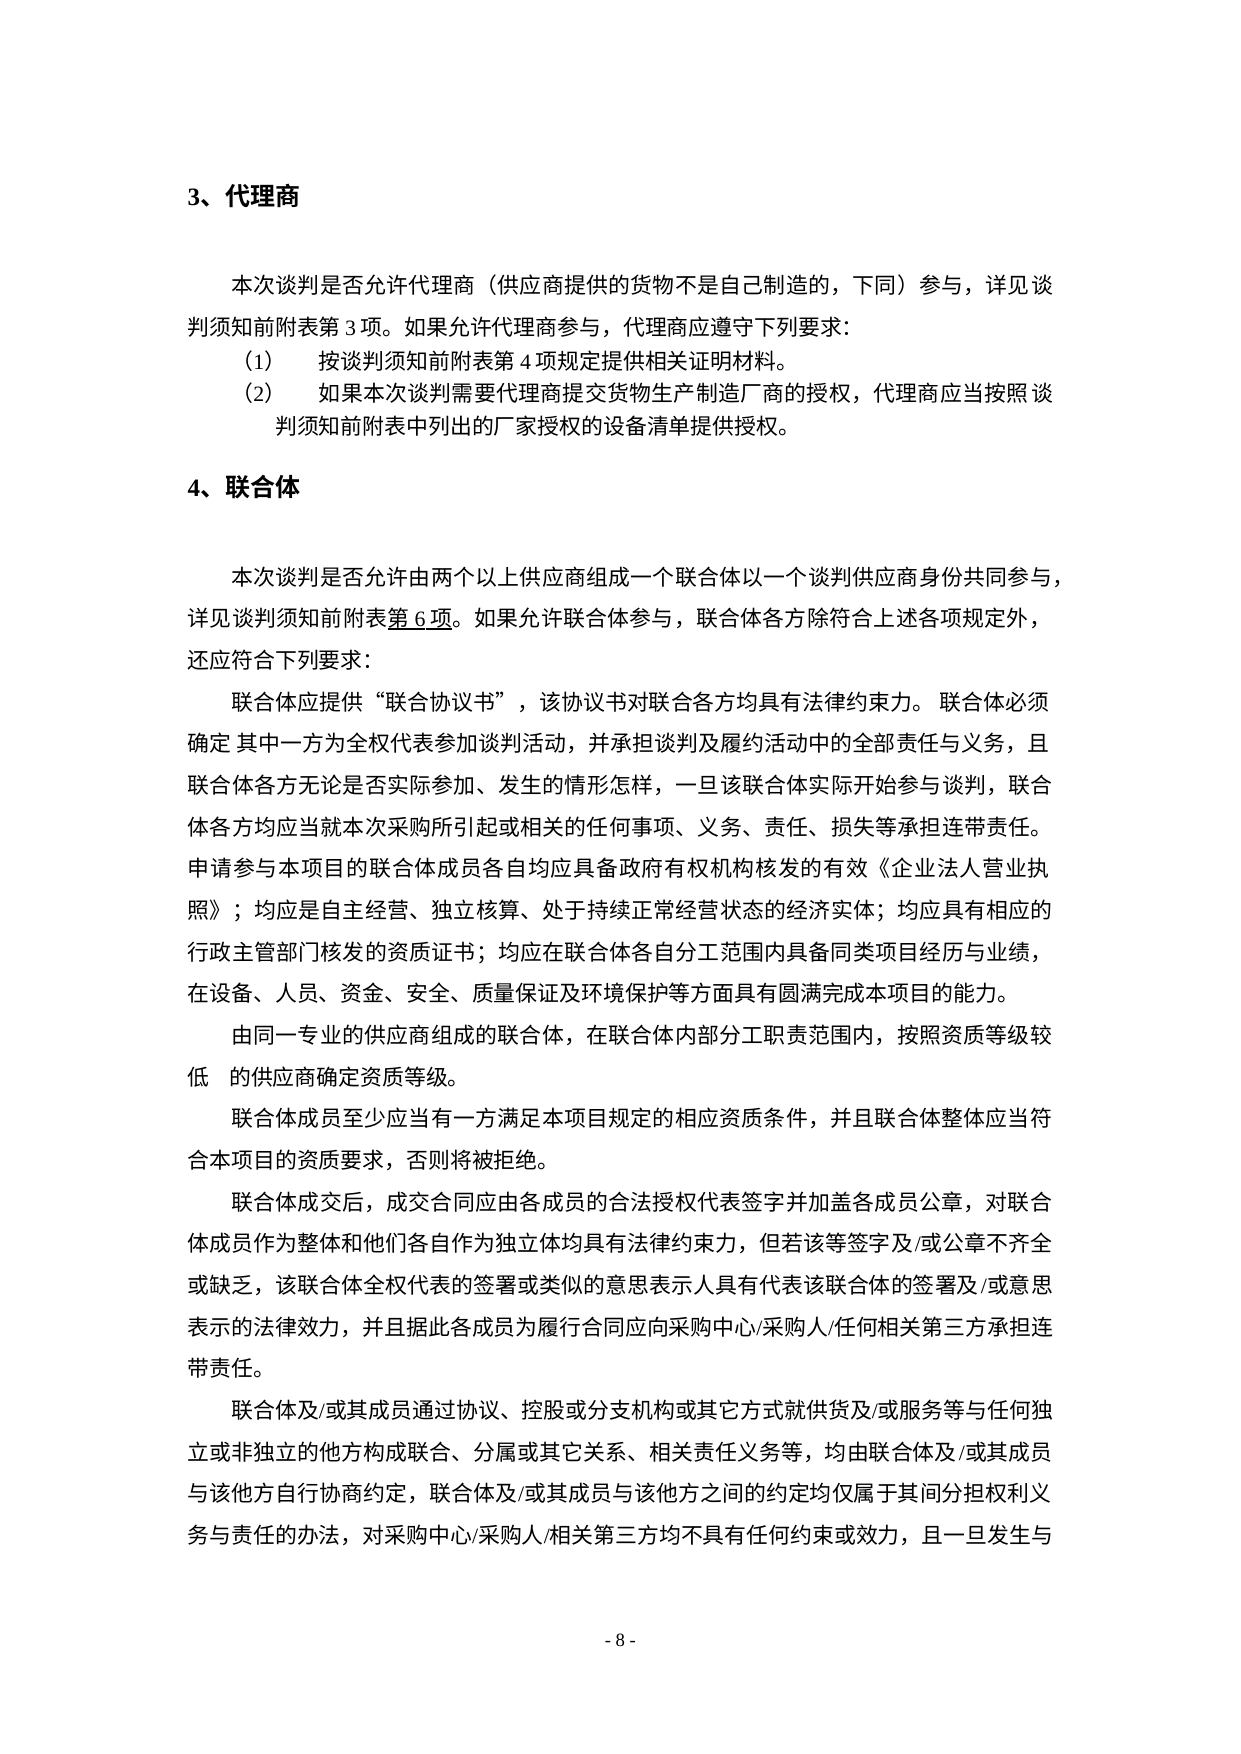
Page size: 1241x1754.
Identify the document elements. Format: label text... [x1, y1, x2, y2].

list 如果本次谈判需要代理商提交货物生产制造厂商的授权，代理商应当按照谈判须知前附表中列出的厂家授权的设备清单提供授权。 [231, 376, 1053, 441]
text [187, 1385, 1053, 1552]
text 本次谈判是否允许由两个以上供应商组成一个联合体以一个谈判供应商身份共同参与，详见谈判须知前附表第6项。如果允许联合体参与，联合体各方除符合上述各项规定外，还应符合下列要求： [187, 552, 1053, 677]
list 按谈判须知前附表第4项规定提供相关证明材料。 [231, 343, 1053, 376]
text 联合体应提供“联合协议书”，该协议书对联合各方均具有法律约束力。 联合体必须确定 其中一方为全权代表参加谈判活动，并承担谈判及履约活动中的全部责任与义务，且联合体各方无论是否实际参加、发生的情形怎样，一旦该联合体实际开始参与谈判，联合体各方均应当就本次采购所引起或相关的任何事项、义务、责任、损失等承担连带责任。申请参与本项目的联合体成员各自均应具备政府有权机构核发的有效《企业法人营业执照》；均应是自主经营、独立核算、处于持续正常经营状态的经济实体；均应具有相应的行政主管部门核发的资质证书；均应在联合体各自分工范围内具备同类项目经历与业绩，在设备、人员、资金、安全、质量保证及环境保护等方面具有圆满完成本项目的能力。 [187, 677, 1053, 1010]
text 由同一专业的供应商组成的联合体，在联合体内部分工职责范围内，按照资质等级较低 的供应商确定资质等级。 [187, 1010, 1053, 1093]
subtitle 代理商 [187, 162, 1053, 227]
text 本次谈判是否允许代理商（供应商提供的货物不是自己制造的，下同）参与，详见谈判须知前附表第3项。如果允许代理商参与，代理商应遵守下列要求： [187, 260, 1053, 343]
text 联合体成员至少应当有一方满足本项目规定的相应资质条件，并且联合体整体应当符合本项目的资质要求，否则将被拒绝。 [187, 1093, 1053, 1177]
text 联合体成交后，成交合同应由各成员的合法授权代表签字并加盖各成员公章，对联合体成员作为整体和他们各自作为独立体均具有法律约束力，但若该等签字及/或公章不齐全或缺乏，该联合体全权代表的签署或类似的意思表示人具有代表该联合体的签署及/或意思表示的法律效力，并且据此各成员为履行合同应向采购中心/采购人/任何相关第三方承担连带责任。 [187, 1177, 1053, 1385]
subtitle 联合体 [187, 453, 1053, 518]
